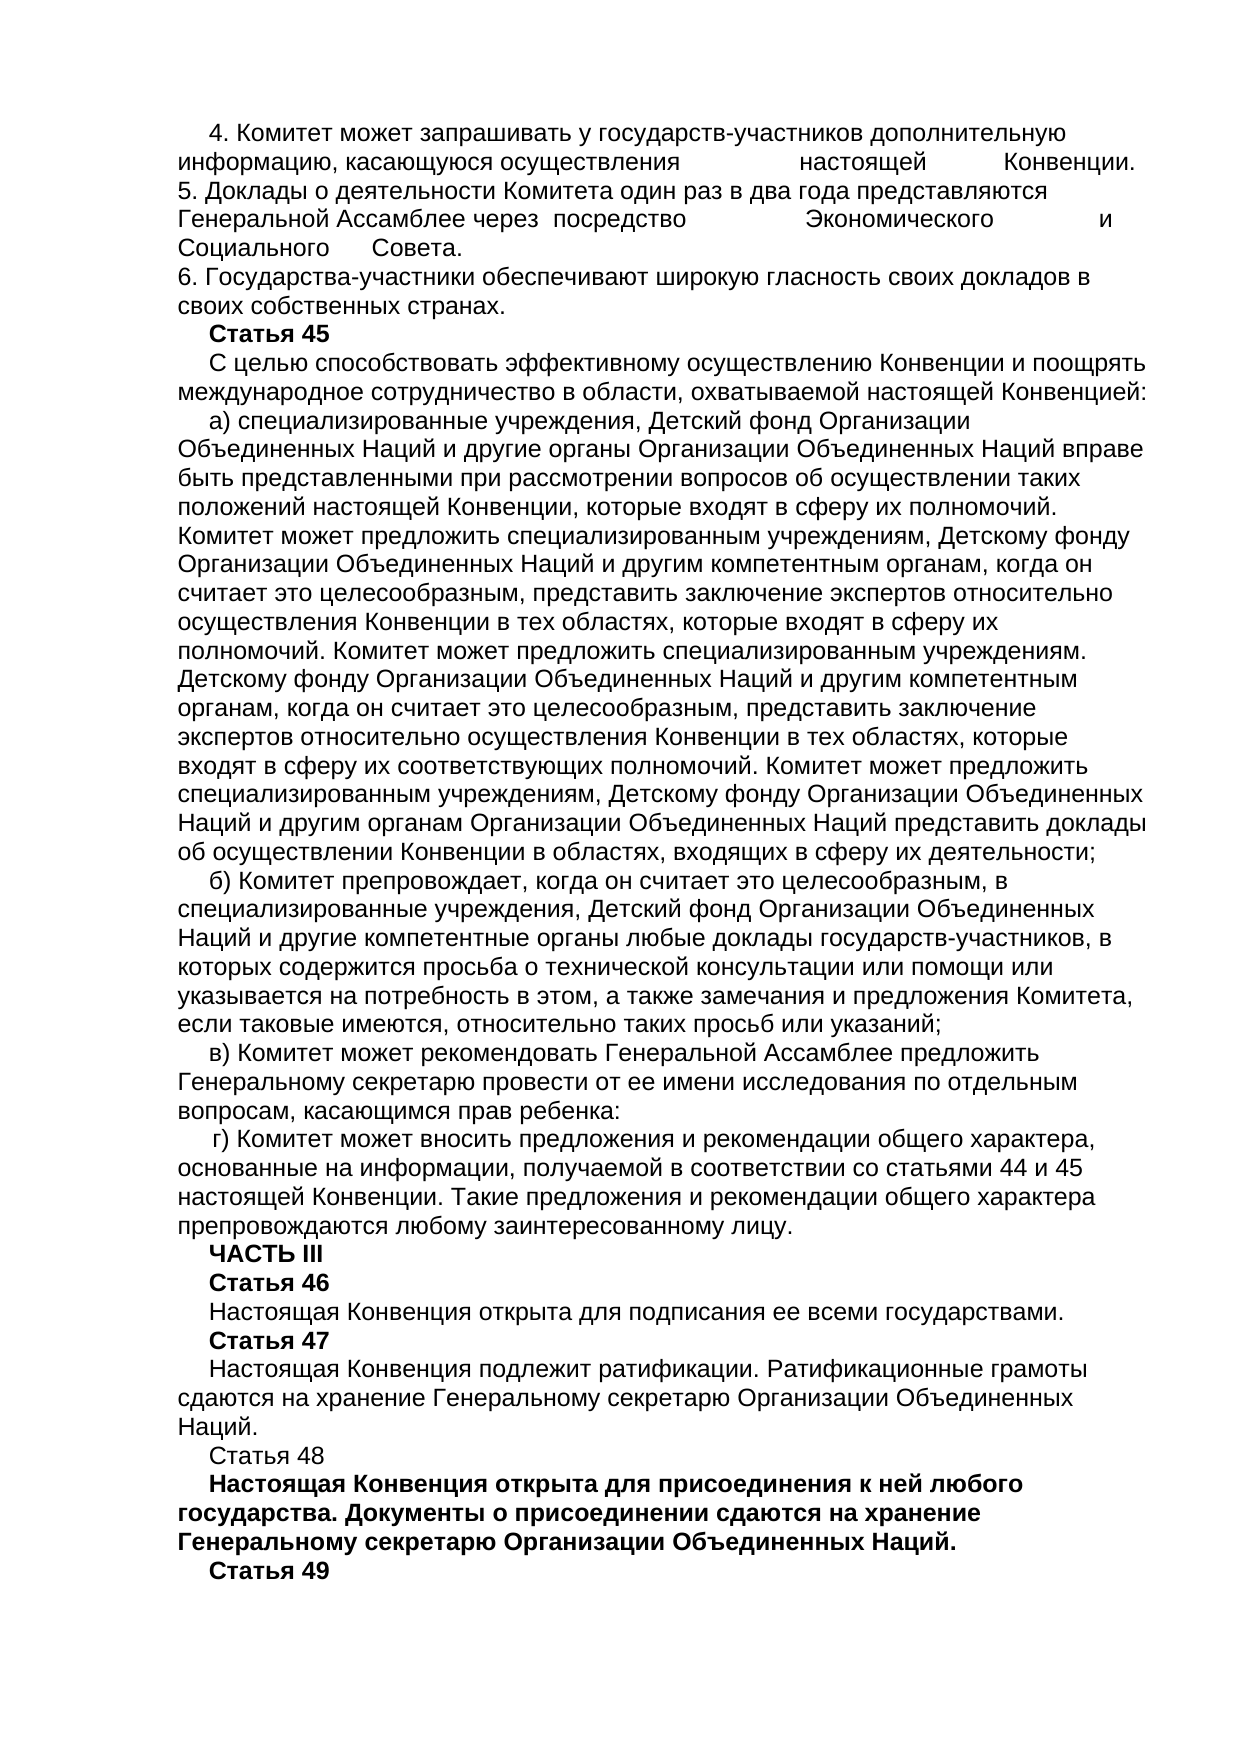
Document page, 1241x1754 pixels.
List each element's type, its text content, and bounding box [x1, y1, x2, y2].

text Статья 46 [177, 1268, 1152, 1297]
text а) специализированные учреждения, Детский фонд Организации Объединенных Наций и другие органы Организации Объединенных Наций вправе быть представленными при рассмотрении вопросов об осуществлении таких положений настоящей Конвенции, которые входят в сферу их полномочий. Комитет может предложить специализированным учреждениям, Детскому фонду Организации Объединенных Наций и другим компетентным органам, когда он считает это целесообразным, представить заключение экспертов относительно осуществления Конвенции в тех областях, которые входят в сферу их полномочий. Комитет может предложить специализированным учреждениям. Детскому фонду Организации Объединенных Наций и другим компетентным органам, когда он считает это целесообразным, представить заключение экспертов относительно осуществления Конвенции в тех областях, которые входят в сферу их соответствующих полномочий. Комитет может предложить специализированным учреждениям, Детскому фонду Организации Объединенных Наций и другим органам Организации Объединенных Наций представить доклады об осуществлении Конвенции в областях, входящих в сферу их деятельности; [177, 406, 1152, 866]
text Настоящая Конвенция открыта для присоединения к ней любого государства. Документы о присоединении сдаются на хранение Генеральному секретарю Организации Объединенных Наций. [177, 1469, 1152, 1556]
text Статья 47 [177, 1326, 1152, 1354]
text Статья 48 [177, 1441, 1152, 1469]
text 4. Комитет может запрашивать у государств-участников дополнительную информацию, касающуюся осуществления настоящей Конвенции. 5. Доклады о деятельности Комитета один раз в два года представляются Генеральной Ассамблее через посредство Экономического и Социального Совета. 6. Государства-участники обеспечивают широкую гласность своих докладов в своих собственных странах. [177, 118, 1152, 319]
text ЧАСТЬ III [177, 1239, 1152, 1268]
text в) Комитет может рекомендовать Генеральной Ассамблее предложить Генеральному секретарю провести от ее имени исследования по отдельным вопросам, касающимся прав ребенка: г) Комитет может вносить предложения и рекомендации общего характера, основанные на информации, получаемой в соответствии со статьями 44 и 45 настоящей Конвенции. Такие предложения и рекомендации общего характера препровождаются любому заинтересованному лицу. [177, 1038, 1152, 1239]
text Статья 45 [177, 319, 1152, 348]
text Настоящая Конвенция подлежит ратификации. Ратификационные грамоты сдаются на хранение Генеральному секретарю Организации Объединенных Наций. [177, 1354, 1152, 1441]
text б) Комитет препровождает, когда он считает это целесообразным, в специализированные учреждения, Детский фонд Организации Объединенных Наций и другие компетентные органы любые доклады государств-участников, в которых содержится просьба о технической консультации или помощи или указывается на потребность в этом, а также замечания и предложения Комитета, если таковые имеются, относительно таких просьб или указаний; [177, 866, 1152, 1038]
text Статья 49 [177, 1556, 1152, 1584]
text Настоящая Конвенция открыта для подписания ее всеми государствами. [177, 1297, 1152, 1326]
text С целью способствовать эффективному осуществлению Конвенции и поощрять международное сотрудничество в области, охватываемой настоящей Конвенцией: [177, 348, 1152, 406]
